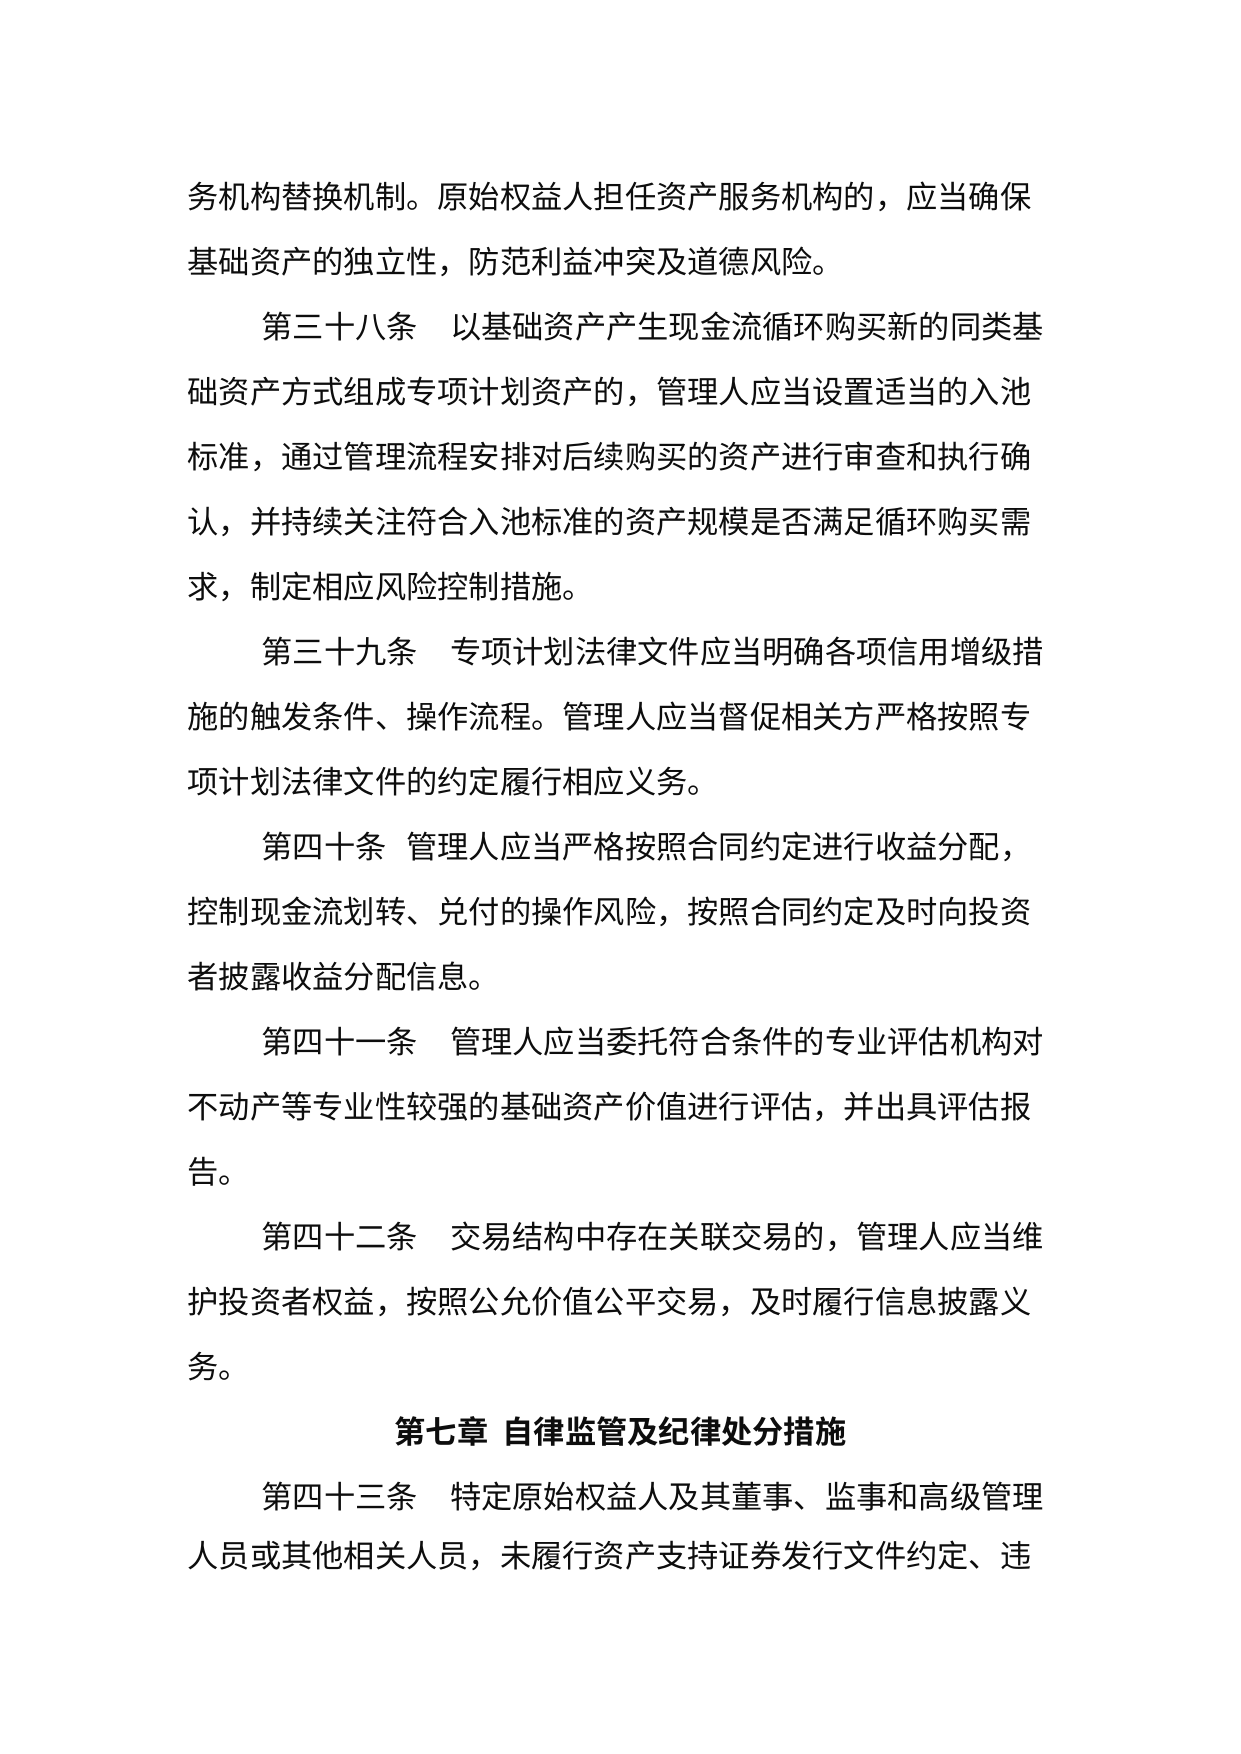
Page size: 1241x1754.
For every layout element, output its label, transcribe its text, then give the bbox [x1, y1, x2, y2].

list 交易结构中存在关联交易的，管理人应当维护投资者权益，按照公允价值公平交易，及时履行信息披露义务。 [187, 1202, 1053, 1397]
list 专项计划法律文件应当明确各项信用增级措施的触发条件、操作流程。管理人应当督促相关方严格按照专项计划法律文件的约定履行相应义务。 [187, 617, 1053, 812]
list 管理人应当严格按照合同约定进行收益分配，控制现金流划转、兑付的操作风险，按照合同约定及时向投资者披露收益分配信息。 [187, 812, 1053, 1007]
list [187, 1462, 1053, 1579]
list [187, 162, 1053, 292]
list 以基础资产产生现金流循环购买新的同类基础资产方式组成专项计划资产的，管理人应当设置适当的入池标准，通过管理流程安排对后续购买的资产进行审查和执行确认，并持续关注符合入池标准的资产规模是否满足循环购买需求，制定相应风险控制措施。 [187, 292, 1053, 617]
list 管理人应当委托符合条件的专业评估机构对不动产等专业性较强的基础资产价值进行评估，并出具评估报告。 [187, 1007, 1053, 1202]
text 第七章 自律监管及纪律处分措施 [187, 1397, 1053, 1462]
